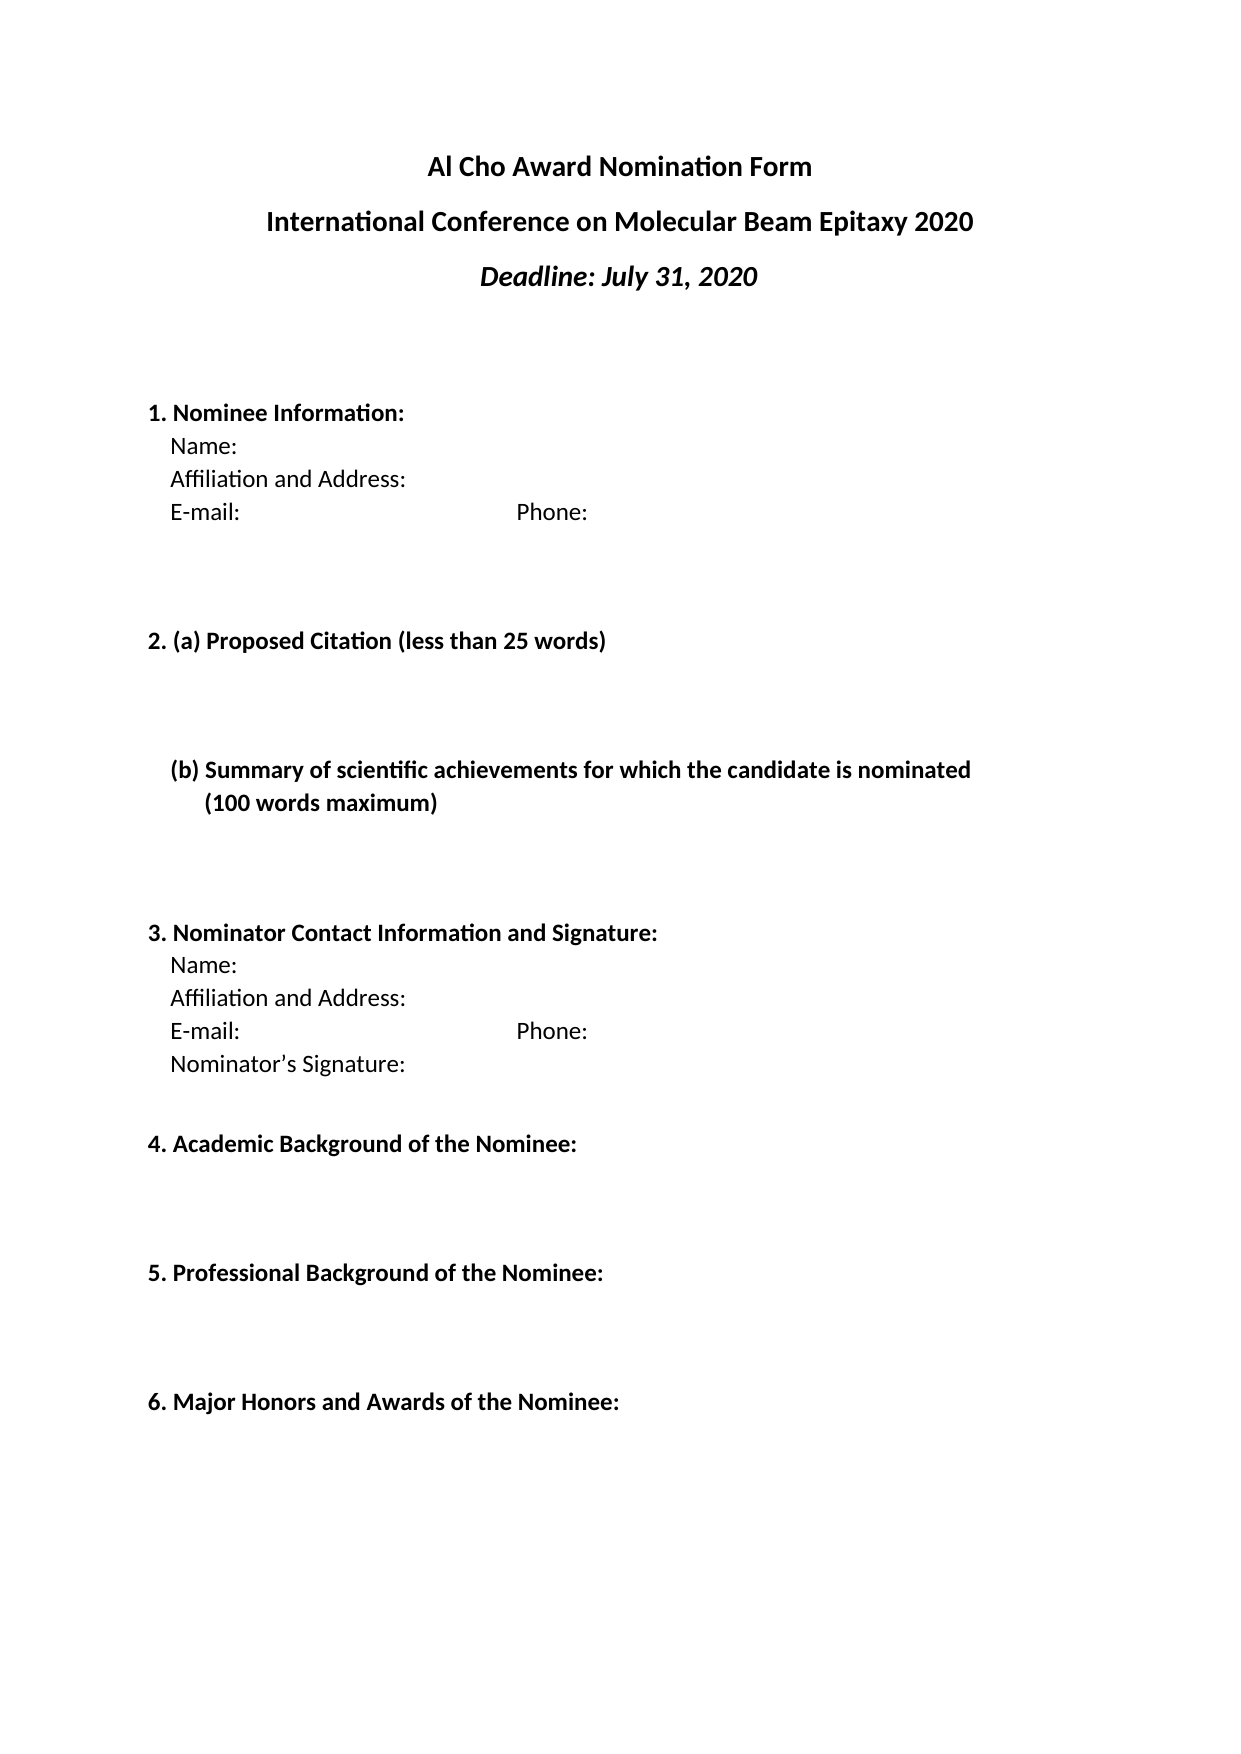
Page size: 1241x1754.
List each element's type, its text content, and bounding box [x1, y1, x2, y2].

text 1. Nominee Information: Name: Affiliation and Address: E-mail: Phone: [148, 398, 1093, 557]
text International Conference on Molecular Beam Epitaxy 2020 [148, 203, 1093, 238]
text 3. Nominator Contact Information and Signature: Name: Affiliation and Address: E-mail: Phone: Nominator’s Signature: [148, 917, 1093, 1109]
text 5. Professional Background of the Nominee: [148, 1257, 1093, 1318]
text Deadline: July 31, 2020 [148, 258, 1093, 293]
text (b) Summary of scientific achievements for which the candidate is nominated (100 words maximum) [148, 755, 1093, 848]
text Al Cho Award Nomination Form [148, 148, 1093, 183]
text 6. Major Honors and Awards of the Nominee: [148, 1386, 1093, 1447]
text 4. Academic Background of the Nominee: [148, 1128, 1093, 1189]
text 2. (a) Proposed Citation (less than 25 words) [148, 626, 1093, 686]
